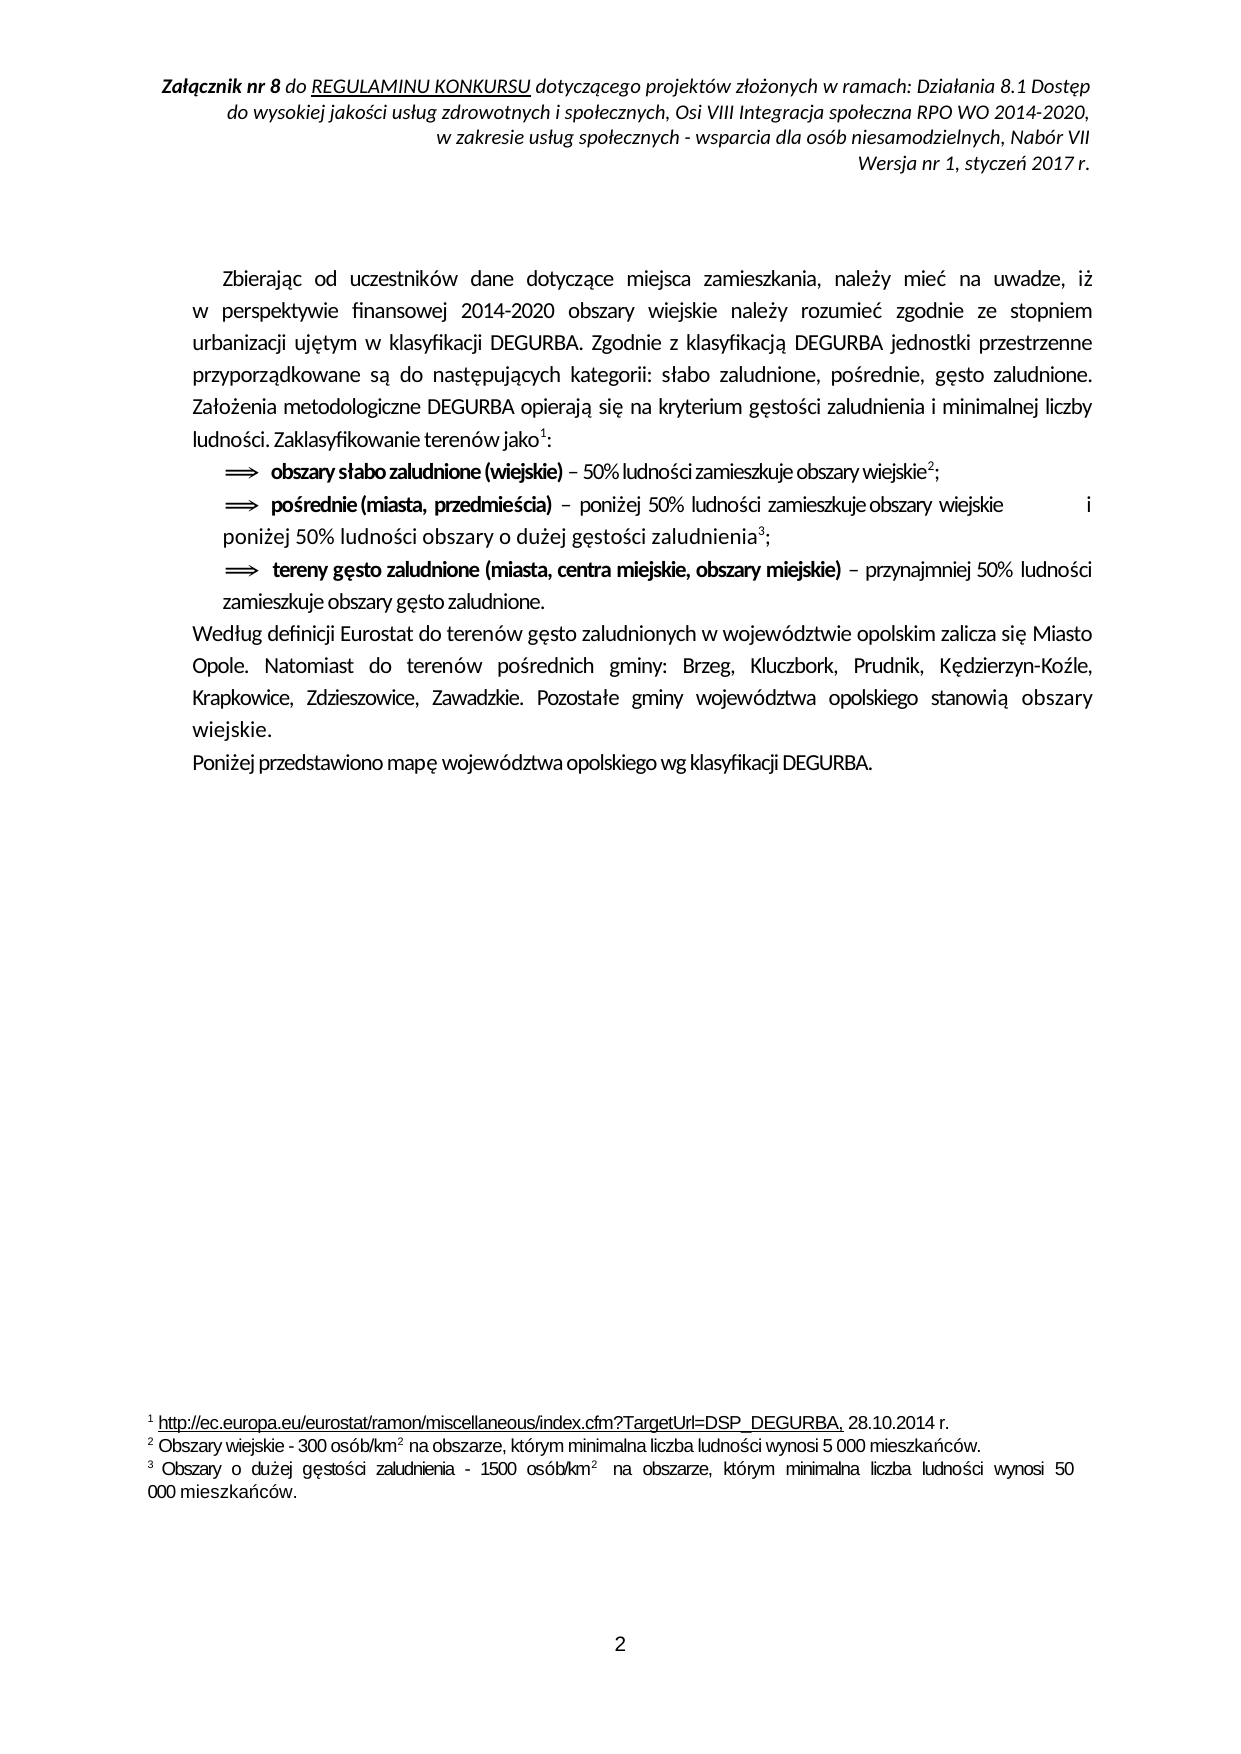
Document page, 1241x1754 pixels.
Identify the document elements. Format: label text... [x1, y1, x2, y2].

text 2 Obszary wiejskie - 300 osób/km2 na obszarze, którym minimalna liczba ludności wynosi 5 000 mieszkańców. [147, 1434, 1093, 1457]
text Według definicji Eurostat do terenów gęsto zaludnionych w województwie opolskim zalicza się Miasto Opole. Natomiast do terenów pośrednich gminy: Brzeg, Kluczbork, Prudnik, Kędzierzyn-Koźle, Krapkowice, Zdzieszowice, Zawadzkie. Pozostałe gminy województwa opolskiego stanowią obszary wiejskie. [192, 619, 1093, 744]
text 3 Obszary o dużej gęstości zaludnienia - 1500 osób/km2 na obszarze, którym minimalna liczba ludności wynosi 50 000 mieszkańców. [147, 1457, 1093, 1503]
text ⇒ obszary słabo zaludnione (wiejskie) – 50% ludności zamieszkuje obszary wiejskie2; [222, 457, 1093, 485]
text 1 http://ec.europa.eu/eurostat/ramon/miscellaneous/index.cfm?TargetUrl=DSP_DEGURBA, 28.10.2014 r. [147, 1411, 1093, 1434]
text ⇒ pośrednie (miasta, przedmieścia) – poniżej 50% ludności zamieszkuje obszary wiejskie i poniżej 50% ludności obszary o dużej gęstości zaludnienia3; [222, 489, 1093, 550]
text Zbierając od uczestników dane dotyczące miejsca zamieszkania, należy mieć na uwadze, iż w perspektywie finansowej 2014-2020 obszary wiejskie należy rozumieć zgodnie ze stopniem urbanizacji ujętym w klasyfikacji DEGURBA. Zgodnie z klasyfikacją DEGURBA jednostki przestrzenne przyporządkowane są do następujących kategorii: słabo zaludnione, pośrednie, gęsto zaludnione. Założenia metodologiczne DEGURBA opierają się na kryterium gęstości zaludnienia i minimalnej liczby ludności. Zaklasyfikowanie terenów jako1: [192, 264, 1093, 453]
text Poniżej przedstawiono mapę województwa opolskiego wg klasyfikacji DEGURBA. [192, 748, 1093, 776]
text ⇒ tereny gęsto zaludnione (miasta, centra miejskie, obszary miejskie) – przynajmniej 50% ludności zamieszkuje obszary gęsto zaludnione. [222, 554, 1093, 615]
